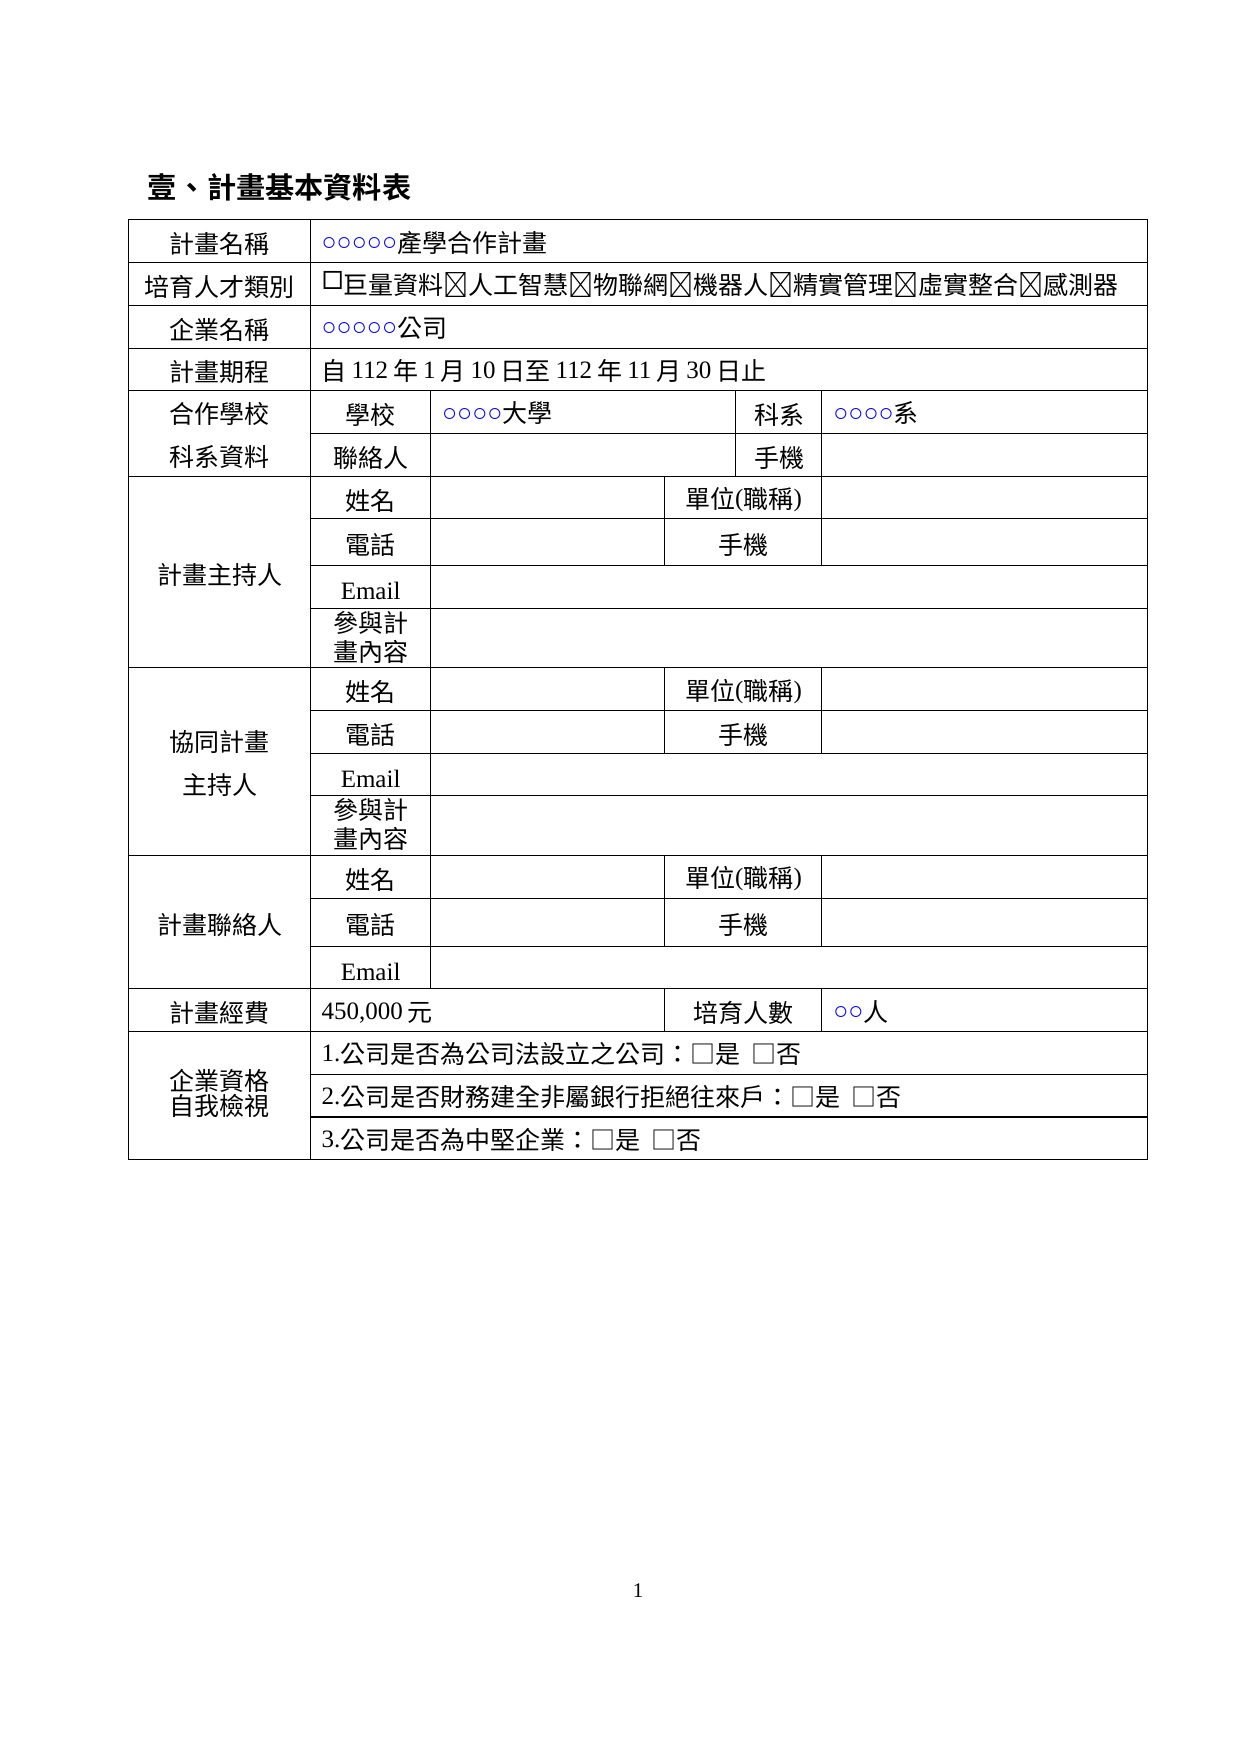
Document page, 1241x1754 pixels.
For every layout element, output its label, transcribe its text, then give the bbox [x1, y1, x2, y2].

table_cell Email [311, 947, 430, 988]
table_cell 計畫聯絡人 [129, 856, 310, 988]
table_cell 單位(職稱) [665, 477, 821, 518]
table_cell [431, 519, 664, 565]
table_cell [431, 754, 1147, 795]
table_cell [431, 711, 664, 753]
table_cell 單位(職稱) [665, 668, 821, 710]
table_cell 協同計畫 主持人 [129, 668, 310, 855]
table_cell 聯絡人 [311, 434, 430, 476]
table_cell 1.公司是否為公司法設立之公司：□是 □否 [311, 1032, 1147, 1074]
table_cell 手機 [665, 519, 821, 565]
table_cell [431, 566, 1147, 608]
table_cell [431, 796, 1147, 855]
table_cell 手機 [736, 434, 821, 476]
table_cell 企業資格 自我檢視 [129, 1032, 310, 1159]
table_cell [822, 434, 1147, 476]
table_cell 450,000元 [311, 989, 664, 1031]
table_cell [431, 947, 1147, 988]
list 計畫基本資料表 [148, 164, 1128, 207]
table_cell 2.公司是否財務建全非屬銀行拒絕往來戶：□是 □否 [311, 1075, 1147, 1116]
table_cell ○○○○系 [822, 391, 1147, 433]
table_cell [822, 519, 1147, 565]
table_cell 電話 [311, 711, 430, 753]
table_cell [822, 711, 1147, 753]
table_cell [431, 668, 664, 710]
table_cell Email [311, 566, 430, 608]
table_cell 電話 [311, 519, 430, 565]
table_cell [431, 856, 664, 897]
table_header 計畫名稱 [129, 220, 310, 262]
table_header ○○○○○產學合作計畫 [311, 220, 1147, 262]
table_cell [431, 899, 664, 946]
table_cell [822, 856, 1147, 897]
table_cell 計畫主持人 [129, 477, 310, 667]
table_cell 手機 [665, 899, 821, 946]
table_cell ○○人 [822, 989, 1147, 1031]
table_cell 計畫經費 [129, 989, 310, 1031]
table_cell 3.公司是否為中堅企業：□是 □否 [311, 1118, 1147, 1159]
table_cell 單位(職稱) [665, 856, 821, 897]
table_cell [431, 477, 664, 518]
table_cell 巨量資料人工智慧物聯網機器人精實管理虛實整合感測器 [311, 263, 1147, 305]
table_cell 培育人才類別 [129, 263, 310, 305]
table_cell 合作學校 科系資料 [129, 391, 310, 476]
table_cell 學校 [311, 391, 430, 433]
table_cell 計畫期程 [129, 349, 310, 390]
table_cell [431, 434, 735, 476]
table_cell 姓名 [311, 856, 430, 897]
table_cell ○○○○大學 [431, 391, 735, 433]
table_cell [431, 609, 1147, 667]
table_cell 手機 [665, 711, 821, 753]
table_cell Email [311, 754, 430, 795]
table_cell [822, 668, 1147, 710]
table_cell 姓名 [311, 668, 430, 710]
table_cell [822, 477, 1147, 518]
table_cell 參與計畫內容 [311, 609, 430, 667]
table_cell 科系 [736, 391, 821, 433]
table_cell [822, 899, 1147, 946]
table_cell 企業名稱 [129, 306, 310, 347]
table_cell 自112年1月10日至112年11月30日止 [311, 349, 1147, 390]
table_cell 姓名 [311, 477, 430, 518]
table_cell ○○○○○公司 [311, 306, 1147, 347]
table_cell 參與計畫內容 [311, 796, 430, 855]
table_cell 培育人數 [665, 989, 821, 1031]
table_cell 電話 [311, 899, 430, 946]
